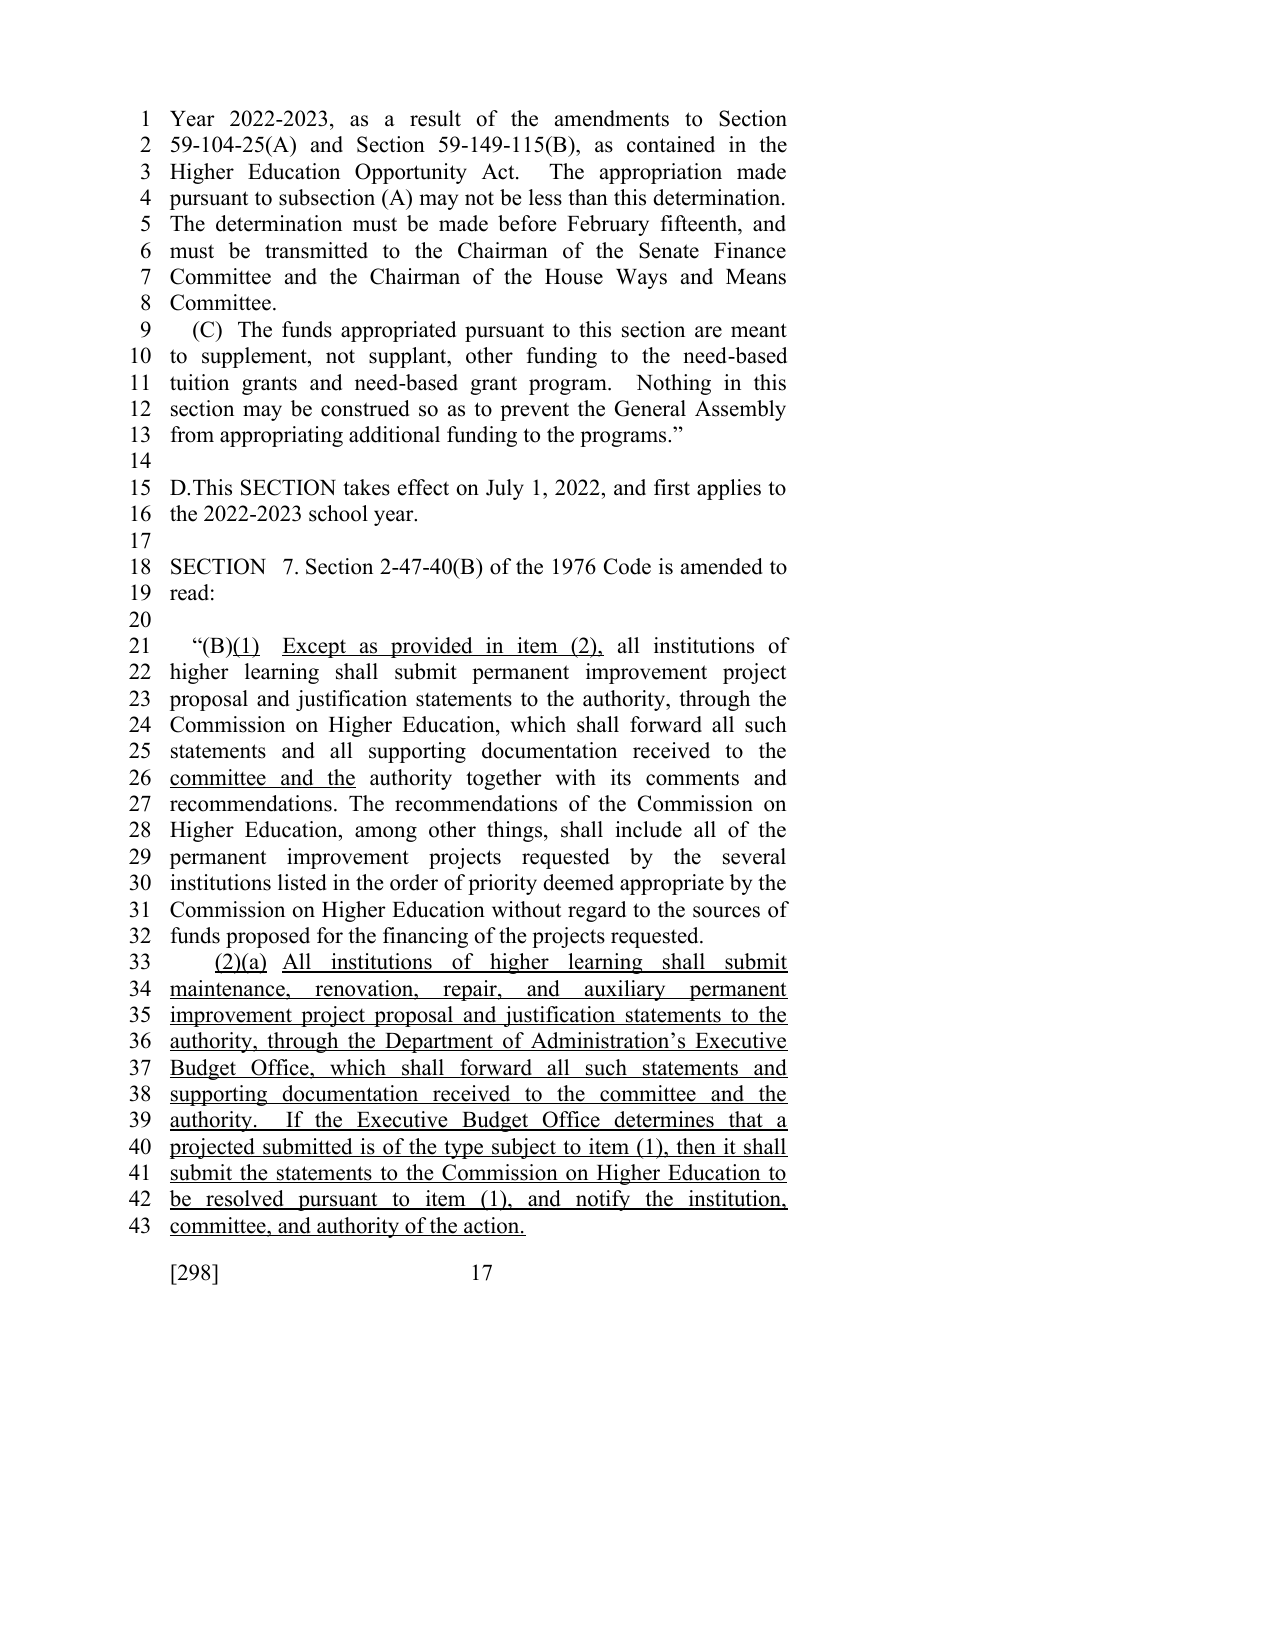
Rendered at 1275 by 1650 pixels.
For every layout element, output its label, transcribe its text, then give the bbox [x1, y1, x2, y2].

text “(B)(1) Except as provided in item (2), all institutions of higher learning shall submit permanent improvement project proposal and justification statements to the authority, through the Commission on Higher Education, which shall forward all such statements and all supporting documentation received to the committee and the authority together with its comments and recommendations. The recommendations of the Commission on Higher Education, among other things, shall include all of the permanent improvement projects requested by the several institutions listed in the order of priority deemed appropriate by the Commission on Higher Education without regard to the sources of funds proposed for the financing of the projects requested. [169, 632, 787, 948]
text (C) The funds appropriated pursuant to this section are meant to supplement, not supplant, other funding to the need-based tuition grants and need-based grant program. Nothing in this section may be construed so as to prevent the General Assembly from appropriating additional funding to the programs.” [169, 316, 787, 448]
text SECTION 7. Section 2-47-40(B) of the 1976 Code is amended to read: [169, 553, 787, 606]
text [169, 105, 787, 316]
text D. This SECTION takes effect on July 1, 2022, and first applies to the 2022-2023 school year. [169, 474, 787, 527]
